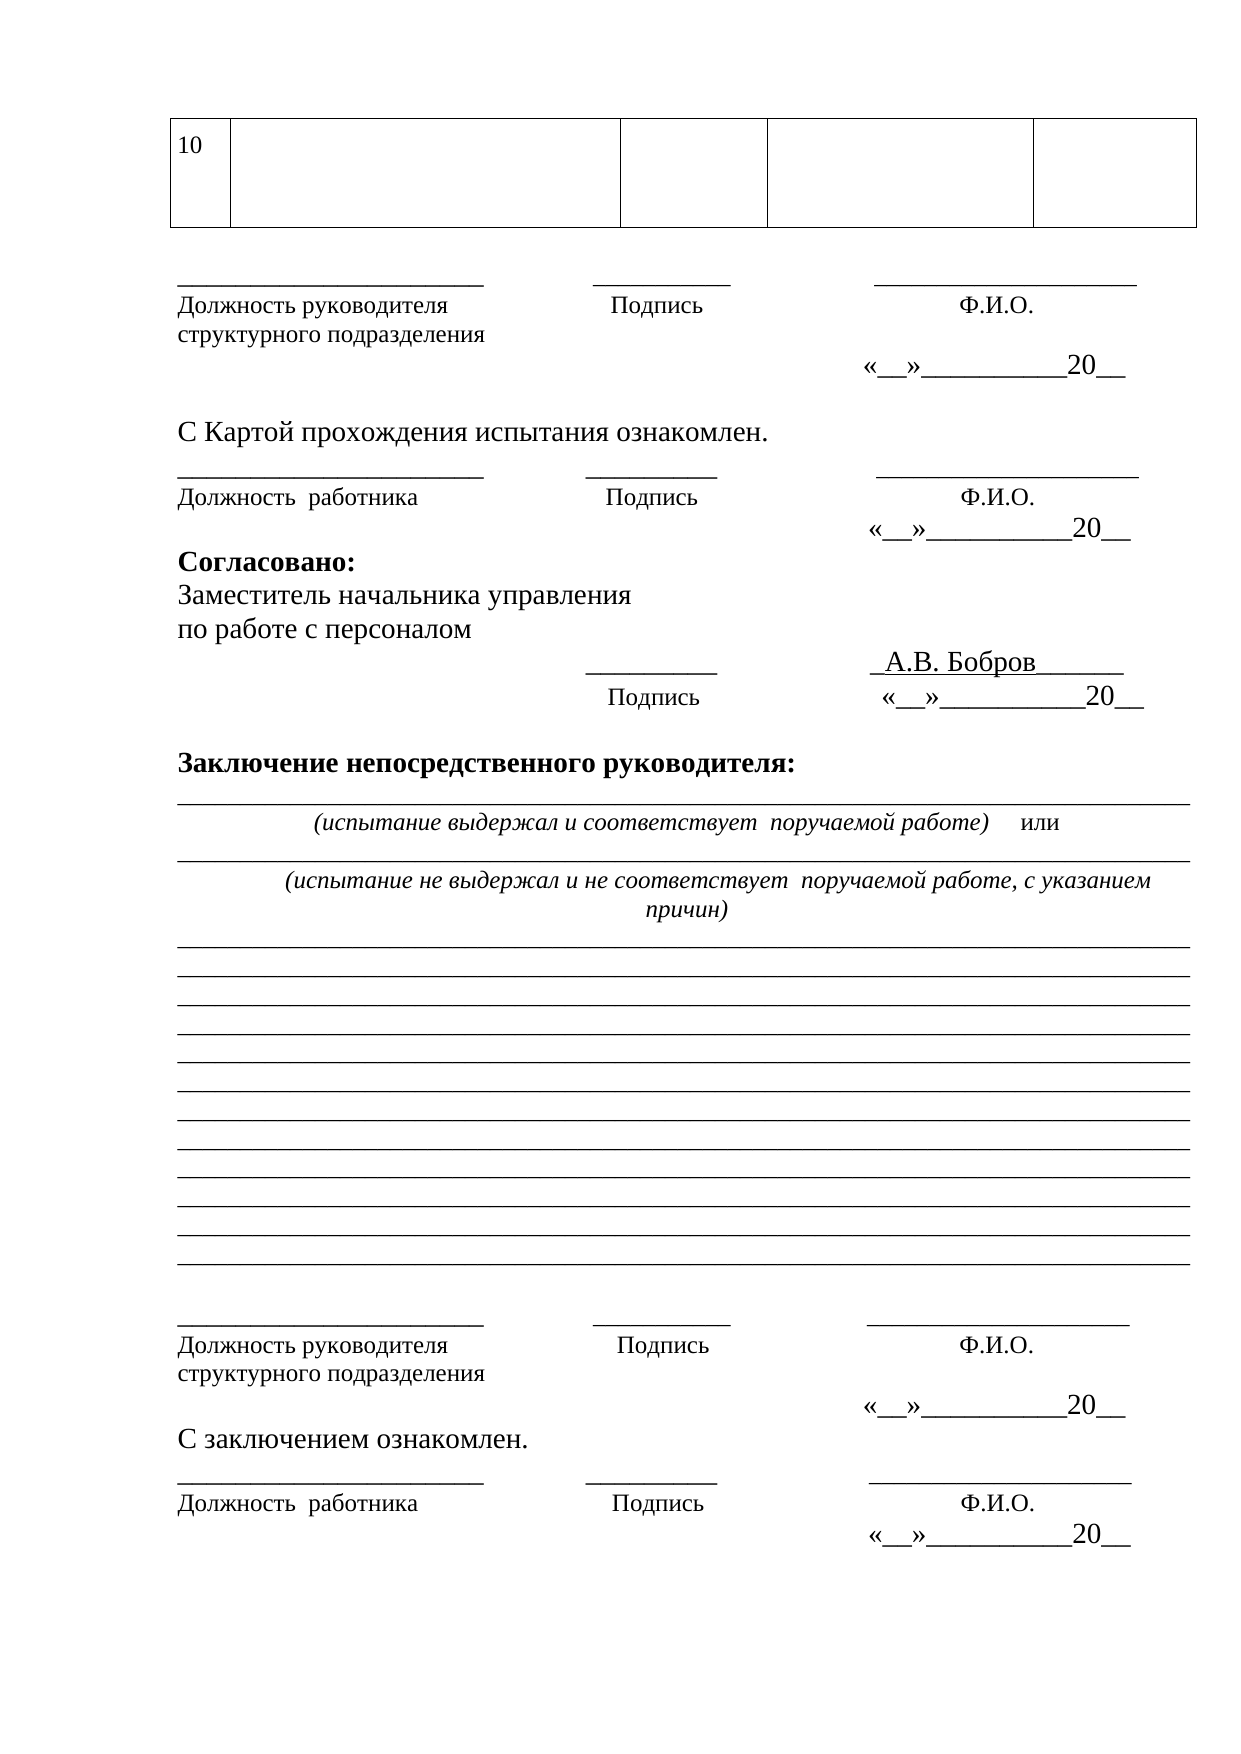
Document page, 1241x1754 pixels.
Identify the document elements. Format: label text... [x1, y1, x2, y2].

text Согласовано: [177, 544, 1196, 577]
text _____________________ ___________ _____________________ [177, 1296, 1196, 1330]
text «__»__________20__ [177, 347, 1196, 381]
table_cell 10 [171, 119, 230, 227]
text Должность руководителя Подпись Ф.И.О. [177, 1330, 1196, 1358]
text _____________________ ___________ _____________________ [177, 256, 1196, 290]
table_cell [231, 119, 620, 227]
table_cell [1034, 119, 1196, 227]
text С заключением ознакомлен. [177, 1421, 1196, 1454]
text Заместитель начальника управления [177, 577, 1196, 611]
text структурного подразделения [177, 1358, 1196, 1387]
table_cell [768, 119, 1033, 227]
table_cell [621, 119, 767, 227]
text _________ _А.В. Бобров______ [177, 644, 1196, 678]
text «__»__________20__ [177, 1387, 1196, 1421]
text Должность работника Подпись Ф.И.О. [177, 1488, 1196, 1517]
text _________________________________________________________________________________________________________________________________________________________________________________________________________________________________________________________________________________________________________________________________________________________________________________________________________________________________________________________________________________________________________________________________________________________________________________________________________________________________________________________________________________________________________________________________________________________ [177, 1009, 1196, 1267]
text Должность работника Подпись Ф.И.О. [177, 482, 1196, 510]
text _________________________________________________________________________________ [177, 836, 1196, 865]
text (испытание выдержал и соответствует поручаемой работе) или [177, 807, 1196, 836]
text Подпись «__»__________20__ [177, 678, 1196, 712]
text структурного подразделения [177, 319, 1196, 347]
text ___________________________________________________________________________________________________________________________________________________________________________________________________________________________________________________ [177, 922, 1196, 1009]
text (испытание не выдержал и не соответствует поручаемой работе, с указанием причин) [177, 865, 1196, 922]
text _____________________ _________ _____________________ [177, 448, 1196, 482]
text «__»__________20__ [177, 510, 1196, 544]
text С Картой прохождения испытания ознакомлен. [177, 414, 1196, 448]
text Заключение непосредственного руководителя: [177, 745, 1196, 779]
text _________________________________________________________________________________ [177, 779, 1196, 807]
text «__»__________20__ [177, 1517, 1196, 1550]
text Должность руководителя Подпись Ф.И.О. [177, 290, 1196, 319]
text _____________________ _________ _____________________ [177, 1454, 1196, 1488]
text по работе с персоналом [177, 611, 1196, 644]
